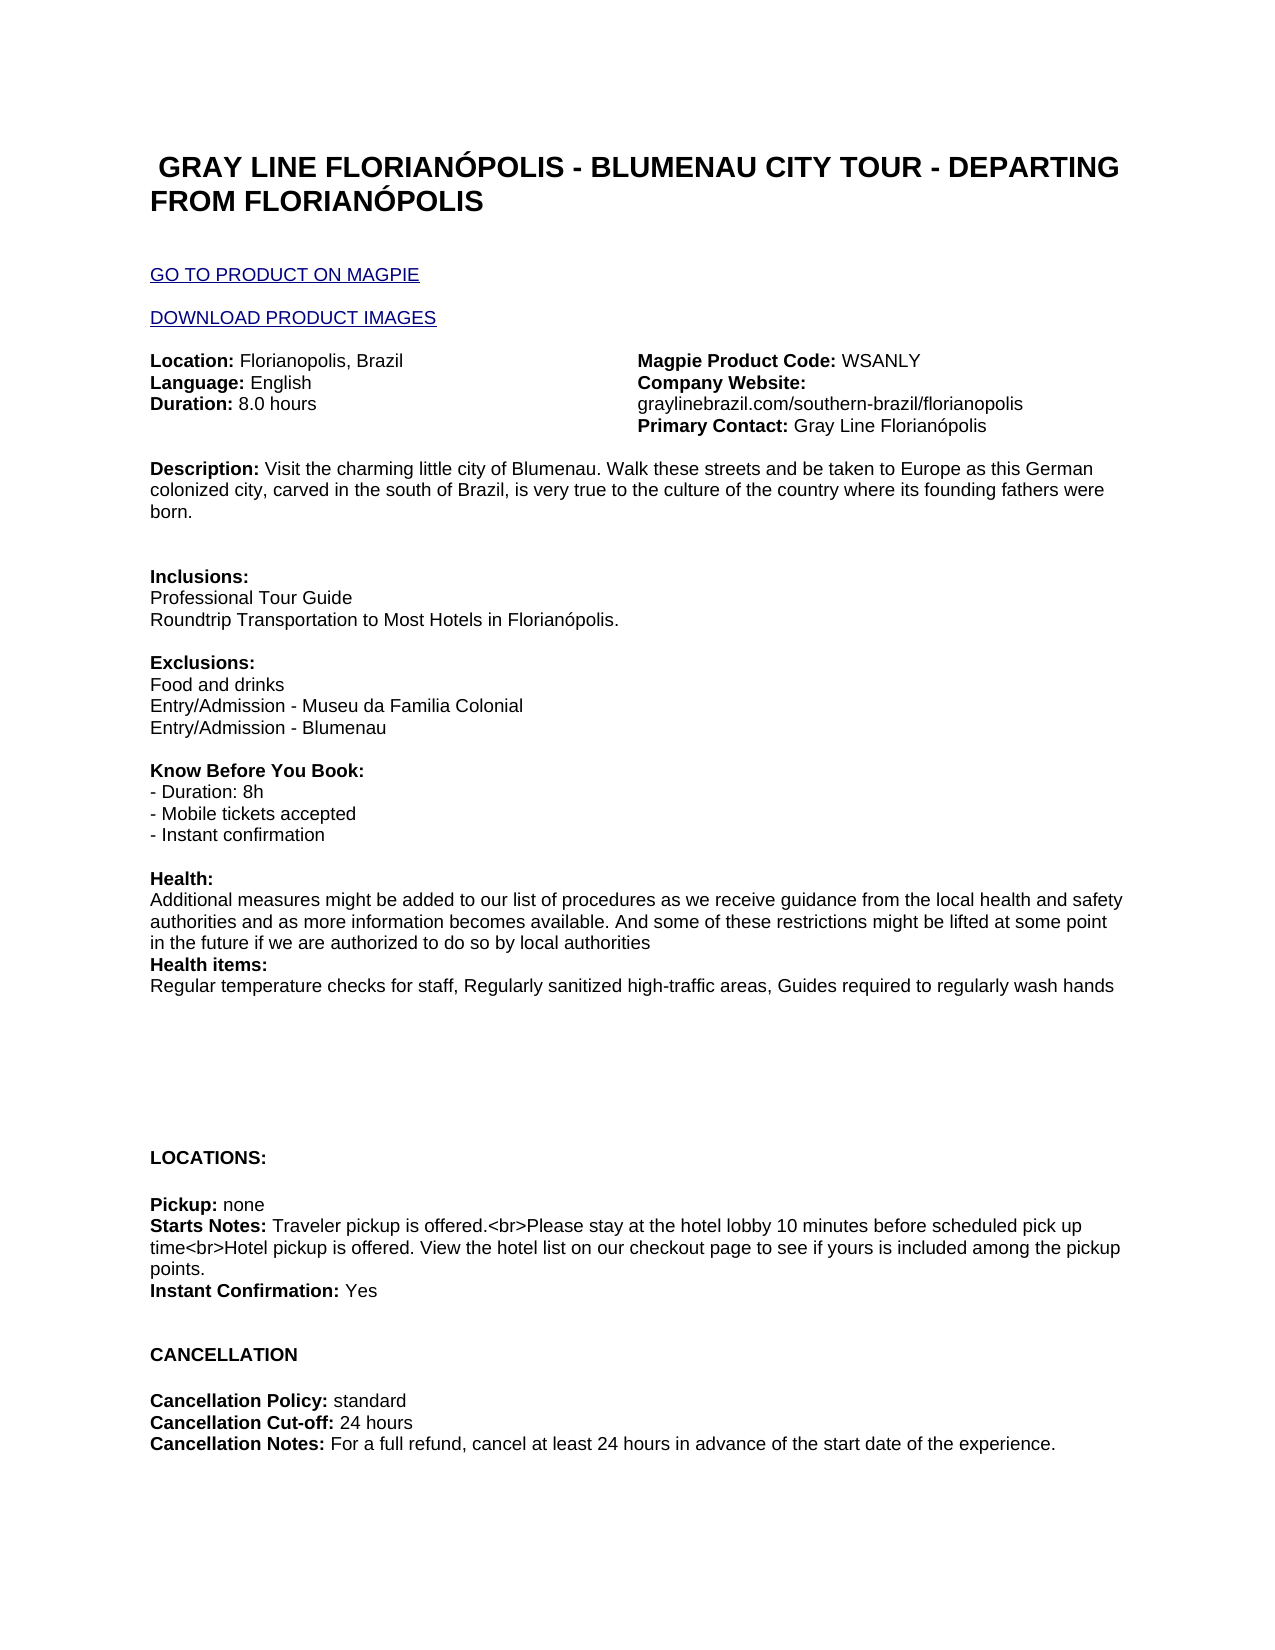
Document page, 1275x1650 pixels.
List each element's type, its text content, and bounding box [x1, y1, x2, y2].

text Inclusions: [150, 566, 1125, 587]
table_header Location: Florianopolis, Brazil Language: English Duration: 8.0 hours [139, 350, 626, 436]
text Health: [150, 867, 1125, 889]
text Pickup: none [150, 1193, 1125, 1215]
text Food and drinks [150, 673, 1125, 695]
text Know Before You Book: [150, 759, 1125, 781]
text Cancellation Notes: For a full refund, cancel at least 24 hours in advance of the start date of the experience. [150, 1433, 1125, 1454]
text Additional measures might be added to our list of procedures as we receive guidance from the local health and safety authorities and as more information becomes available. And some of these restrictions might be lifted at some point in the future if we are authorized to do so by local authorities [150, 889, 1125, 954]
text Health items: [150, 954, 1125, 975]
text DOWNLOAD PRODUCT IMAGES [150, 307, 1125, 328]
text Description: Visit the charming little city of Blumenau. Walk these streets and be taken to Europe as this German colonized city, carved in the south of Brazil, is very true to the culture of the country where its founding fathers were born. [150, 458, 1125, 522]
text Cancellation Policy: standard [150, 1390, 1125, 1411]
text Entry/Admission - Museu da Familia Colonial [150, 695, 1125, 716]
text GO TO PRODUCT ON MAGPIE [150, 264, 1125, 285]
text Exclusions: [150, 652, 1125, 673]
text Starts Notes: Traveler pickup is offered.<br>Please stay at the hotel lobby 10 minutes before scheduled pick up time<br>Hotel pickup is offered. View the hotel list on our checkout page to see if yours is included among the pickup points. [150, 1215, 1125, 1279]
text Cancellation Cut-off: 24 hours [150, 1411, 1125, 1433]
text Entry/Admission - Blumenau [150, 716, 1125, 738]
text Regular temperature checks for staff, Regularly sanitized high-traffic areas, Guides required to regularly wash hands [150, 975, 1125, 997]
table_header Magpie Product Code: WSANLY Company Website: graylinebrazil.com/southern-brazil/florianopolis Primary Contact: Gray Line Florianópolis [626, 350, 1114, 436]
text - Duration: 8h [150, 781, 1125, 803]
subtitle Cancellation [150, 1343, 1125, 1365]
subtitle Gray Line Florianópolis - Blumenau City Tour - departing from Florianópolis [150, 150, 1125, 217]
text - Mobile tickets accepted [150, 803, 1125, 824]
text Instant Confirmation: Yes [150, 1279, 1125, 1301]
text Professional Tour Guide [150, 587, 1125, 609]
text Roundtrip Transportation to Most Hotels in Florianópolis. [150, 609, 1125, 630]
subtitle Locations: [150, 1147, 1125, 1168]
text - Instant confirmation [150, 824, 1125, 846]
